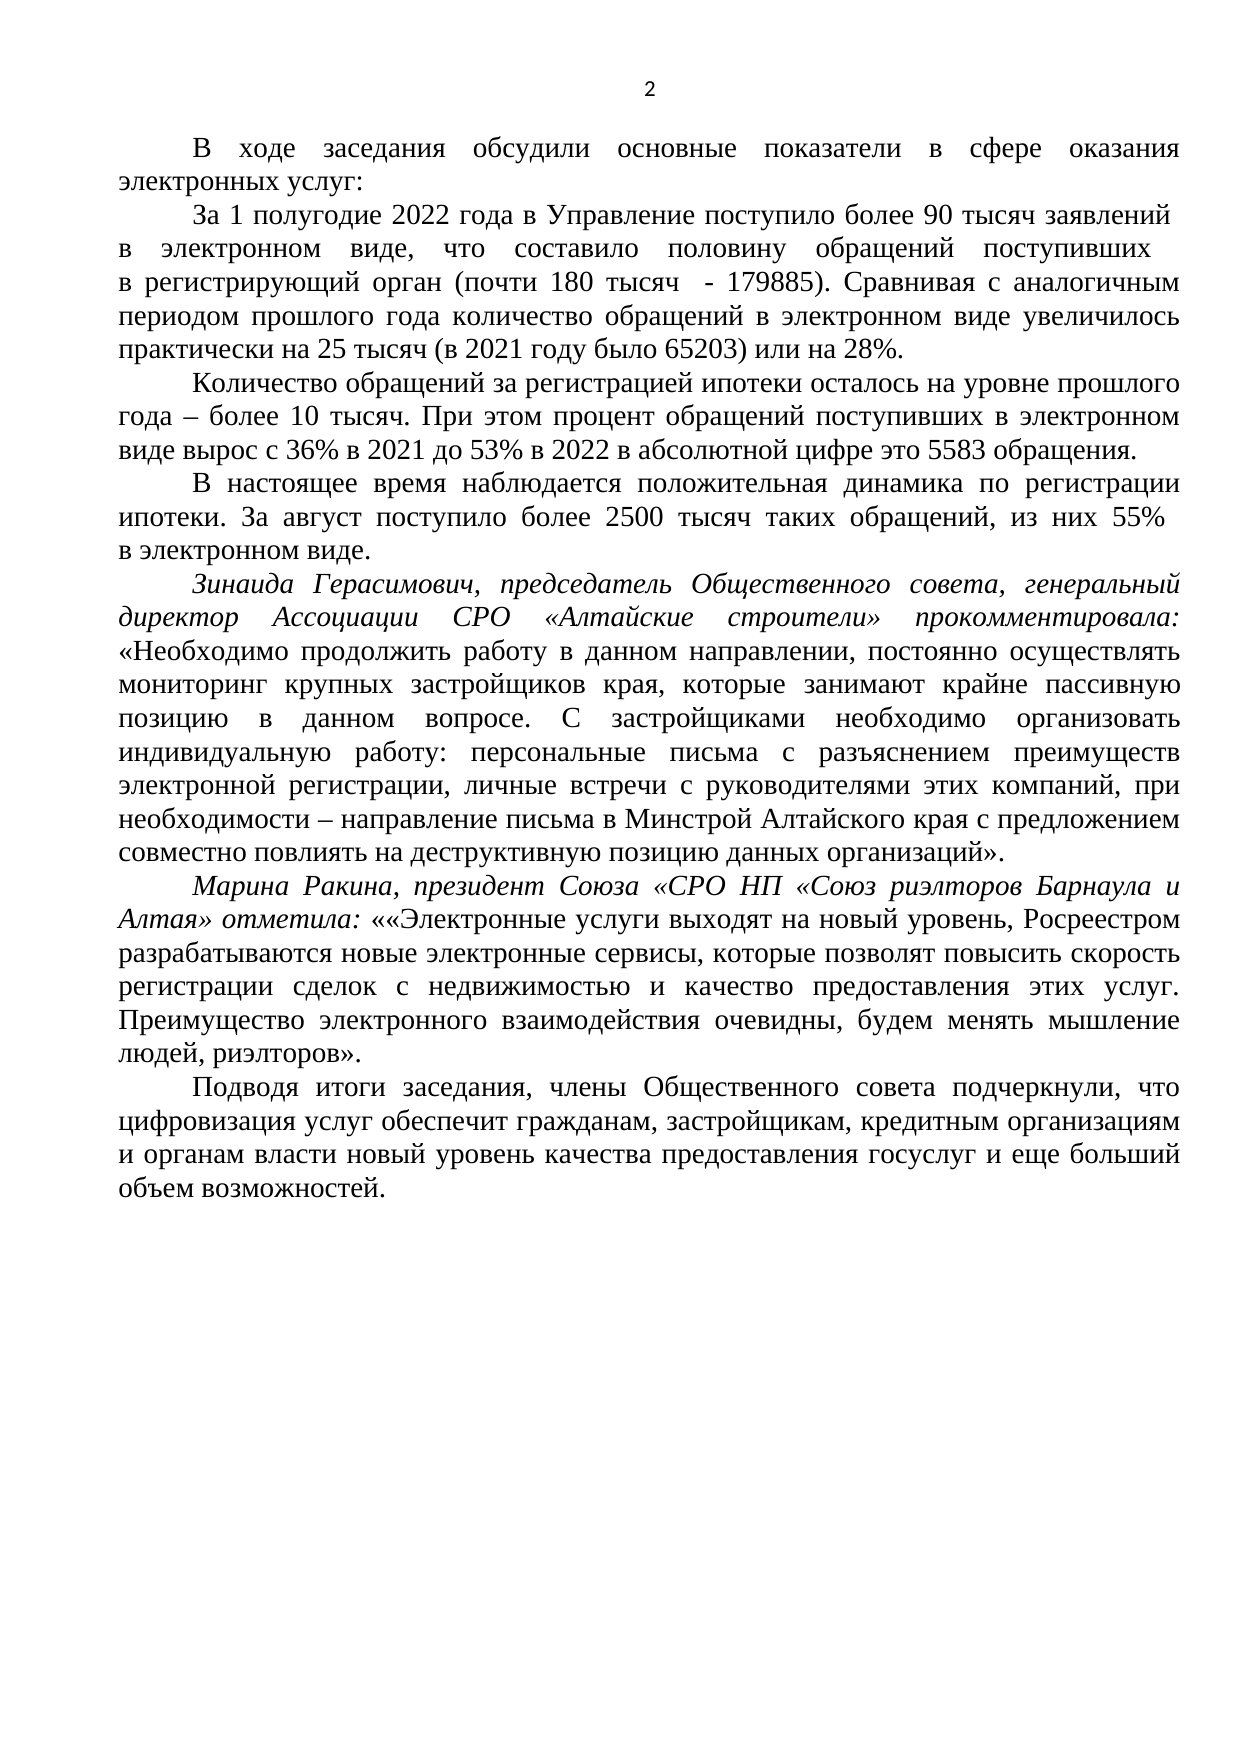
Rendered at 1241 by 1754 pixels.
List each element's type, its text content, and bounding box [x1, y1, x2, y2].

text В настоящее время наблюдается положительная динамика по регистрации ипотеки. За август поступило более 2500 тысяч таких обращений, из них 55% в электронном виде. [118, 465, 1181, 566]
text За 1 полугодие 2022 года в Управление поступило более 90 тысяч заявлений в электронном виде, что составило половину обращений поступивших в регистрирующий орган (почти 180 тысяч - 179885). Сравнивая с аналогичным периодом прошлого года количество обращений в электронном виде увеличилось практически на 25 тысяч (в 2021 году было 65203) или на 28%. [118, 197, 1181, 365]
text В ходе заседания обсудили основные показатели в сфере оказания электронных услуг: [118, 130, 1181, 197]
text Марина Ракина, президент Союза «СРО НП «Союз риэлторов Барнаула и Алтая» отметила: ««Электронные услуги выходят на новый уровень, Росреестром разрабатываются новые электронные сервисы, которые позволят повысить скорость регистрации сделок с недвижимостью и качество предоставления этих услуг. Преимущество электронного взаимодействия очевидны, будем менять мышление людей, риэлторов». [118, 868, 1181, 1069]
text Зинаида Герасимович, председатель Общественного совета, генеральный директор Ассоциации СРО «Алтайские строители» прокомментировала: «Необходимо продолжить работу в данном направлении, постоянно осуществлять мониторинг крупных застройщиков края, которые занимают крайне пассивную позицию в данном вопросе. С застройщиками необходимо организовать индивидуальную работу: персональные письма с разъяснением преимуществ электронной регистрации, личные встречи с руководителями этих компаний, при необходимости – направление письма в Минстрой Алтайского края с предложением совместно повлиять на деструктивную позицию данных организаций». [118, 566, 1181, 868]
text Подводя итоги заседания, члены Общественного совета подчеркнули, что цифровизация услуг обеспечит гражданам, застройщикам, кредитным организациям и органам власти новый уровень качества предоставления госуслуг и еще больший объем возможностей. [118, 1069, 1181, 1203]
text Количество обращений за регистрацией ипотеки осталось на уровне прошлого года – более 10 тысяч. При этом процент обращений поступивших в электронном виде вырос с 36% в 2021 до 53% в 2022 в абсолютной цифре это 5583 обращения. [118, 365, 1181, 465]
